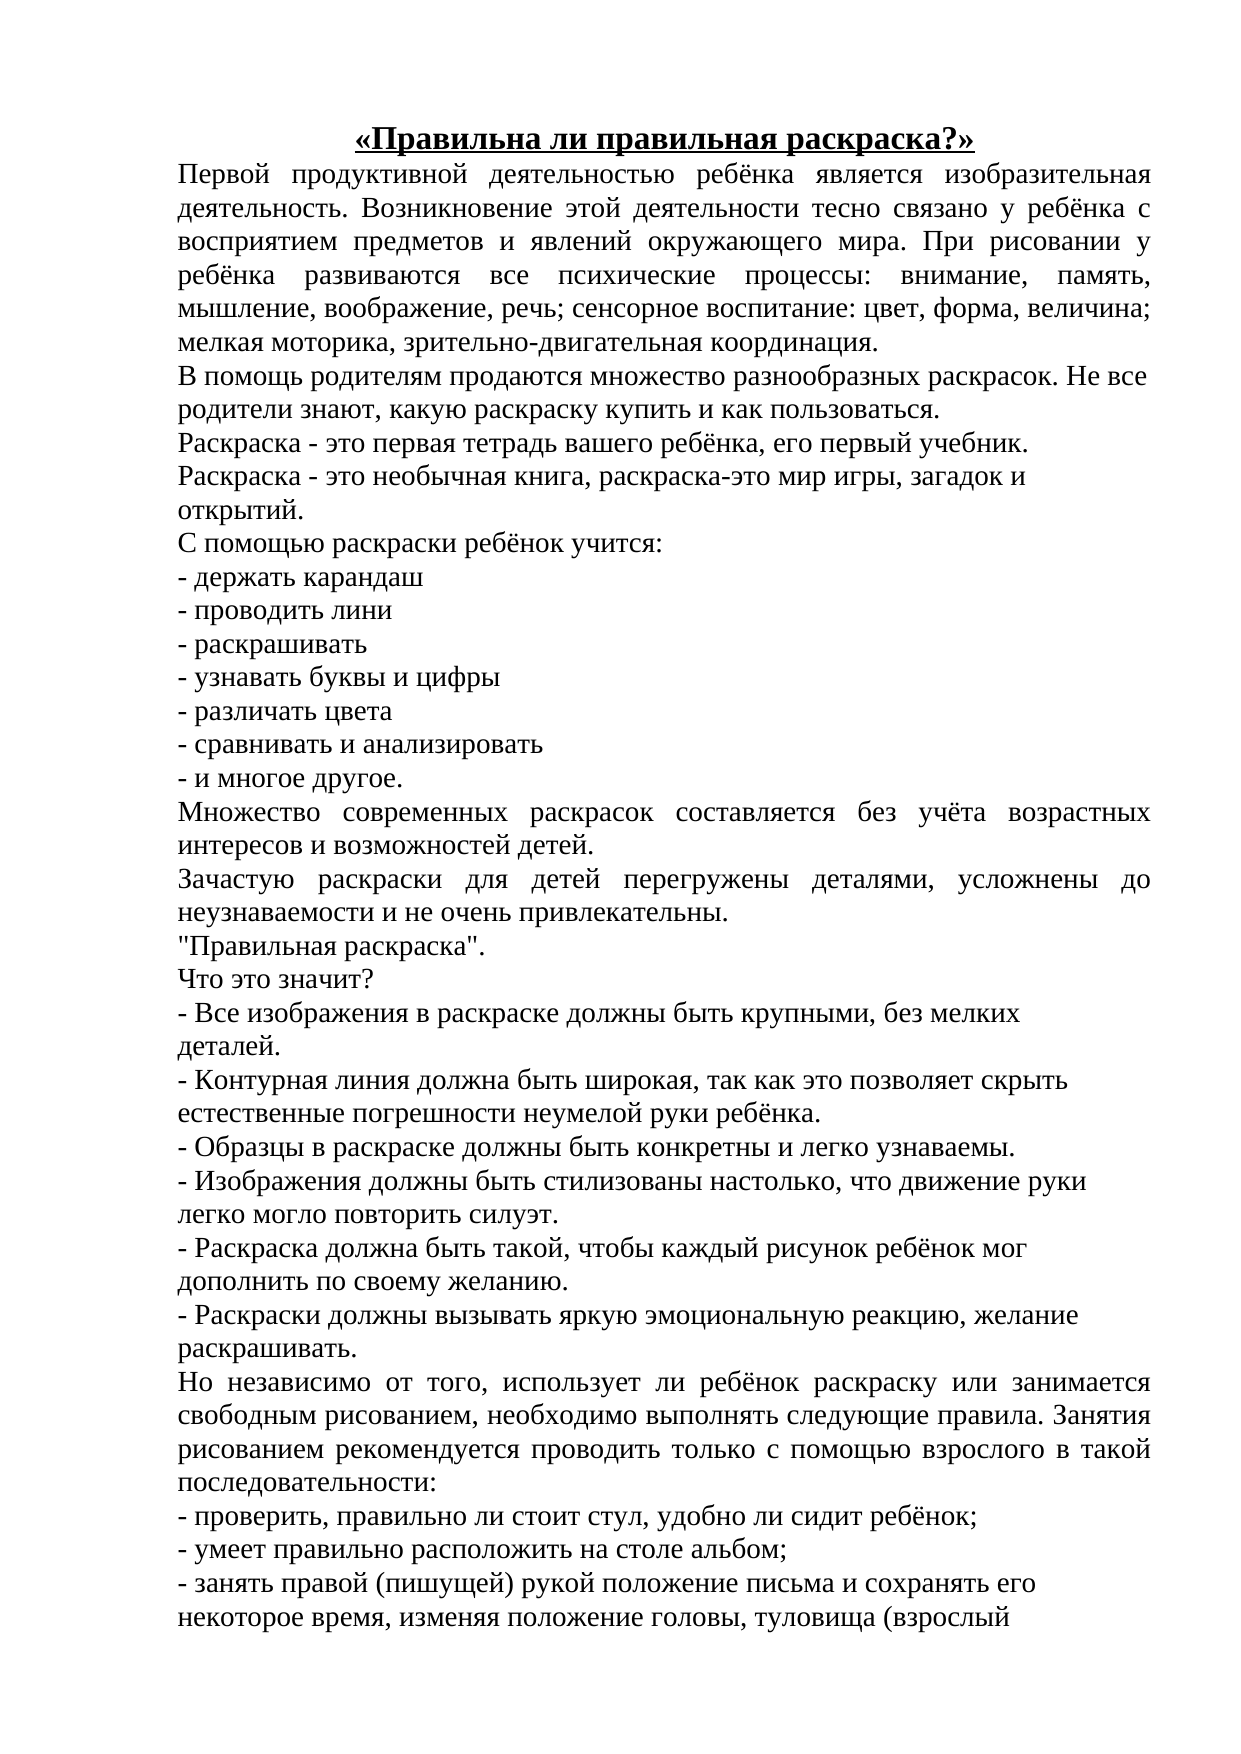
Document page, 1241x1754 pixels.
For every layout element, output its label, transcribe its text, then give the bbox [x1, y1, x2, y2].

text - узнавать буквы и цифры [177, 659, 1152, 693]
text - сравнивать и анализировать [177, 727, 1152, 760]
text - раскрашивать [177, 626, 1152, 659]
text - Все изображения в раскраске должны быть крупными, без мелких [177, 995, 1152, 1028]
text - различать цвета [177, 693, 1152, 727]
text «Правильна ли правильная раскраска?» [177, 118, 1152, 156]
text "Правильная раскраска". [177, 928, 1152, 961]
text - держать карандаш [177, 559, 1152, 592]
text В помощь родителям продаются множество разнообразных раскрасок. Не все родители знают, какую раскраску купить и как пользоваться. [177, 358, 1152, 425]
text раскрашивать. [177, 1330, 1152, 1364]
text Первой продуктивной деятельностью ребёнка является изобразительная деятельность. Возникновение этой деятельности тесно связано у ребёнка с восприятием предметов и явлений окружающего мира. При рисовании у ребёнка развиваются все психические процессы: внимание, память, мышление, воображение, речь; сенсорное воспитание: цвет, форма, величина; мелкая моторика, зрительно-двигательная координация. [177, 156, 1152, 358]
text некоторое время, изменяя положение головы, туловища (взрослый [177, 1599, 1152, 1632]
text естественные погрешности неумелой руки ребёнка. [177, 1096, 1152, 1129]
text С помощью раскраски ребёнок учится: [177, 525, 1152, 559]
text - проводить лини [177, 592, 1152, 626]
text - Раскраска должна быть такой, чтобы каждый рисунок ребёнок мог [177, 1230, 1152, 1263]
text Что это значит? [177, 961, 1152, 995]
text - проверить, правильно ли стоит стул, удобно ли сидит ребёнок; [177, 1498, 1152, 1532]
text Но независимо от того, использует ли ребёнок раскраску или занимается свободным рисованием, необходимо выполнять следующие правила. Занятия рисованием рекомендуется проводить только с помощью взрослого в такой последовательности: [177, 1364, 1152, 1498]
text легко могло повторить силуэт. [177, 1196, 1152, 1230]
text Раскраска - это первая тетрадь вашего ребёнка, его первый учебник. [177, 425, 1152, 458]
text Зачастую раскраски для детей перегружены деталями, усложнены до неузнаваемости и не очень привлекательны. [177, 861, 1152, 928]
text Раскраска - это необычная книга, раскраска-это мир игры, загадок и открытий. [177, 458, 1152, 525]
text - Раскраски должны вызывать яркую эмоциональную реакцию, желание [177, 1297, 1152, 1330]
text Множество современных раскрасок составляется без учёта возрастных интересов и возможностей детей. [177, 794, 1152, 861]
text дополнить по своему желанию. [177, 1263, 1152, 1297]
text деталей. [177, 1028, 1152, 1062]
text - и многое другое. [177, 760, 1152, 794]
text - занять правой (пишущей) рукой положение письма и сохранять его [177, 1565, 1152, 1599]
text - умеет правильно расположить на столе альбом; [177, 1532, 1152, 1565]
text - Контурная линия должна быть широкая, так как это позволяет скрыть [177, 1062, 1152, 1096]
text - Изображения должны быть стилизованы настолько, что движение руки [177, 1163, 1152, 1196]
text - Образцы в раскраске должны быть конкретны и легко узнаваемы. [177, 1129, 1152, 1163]
